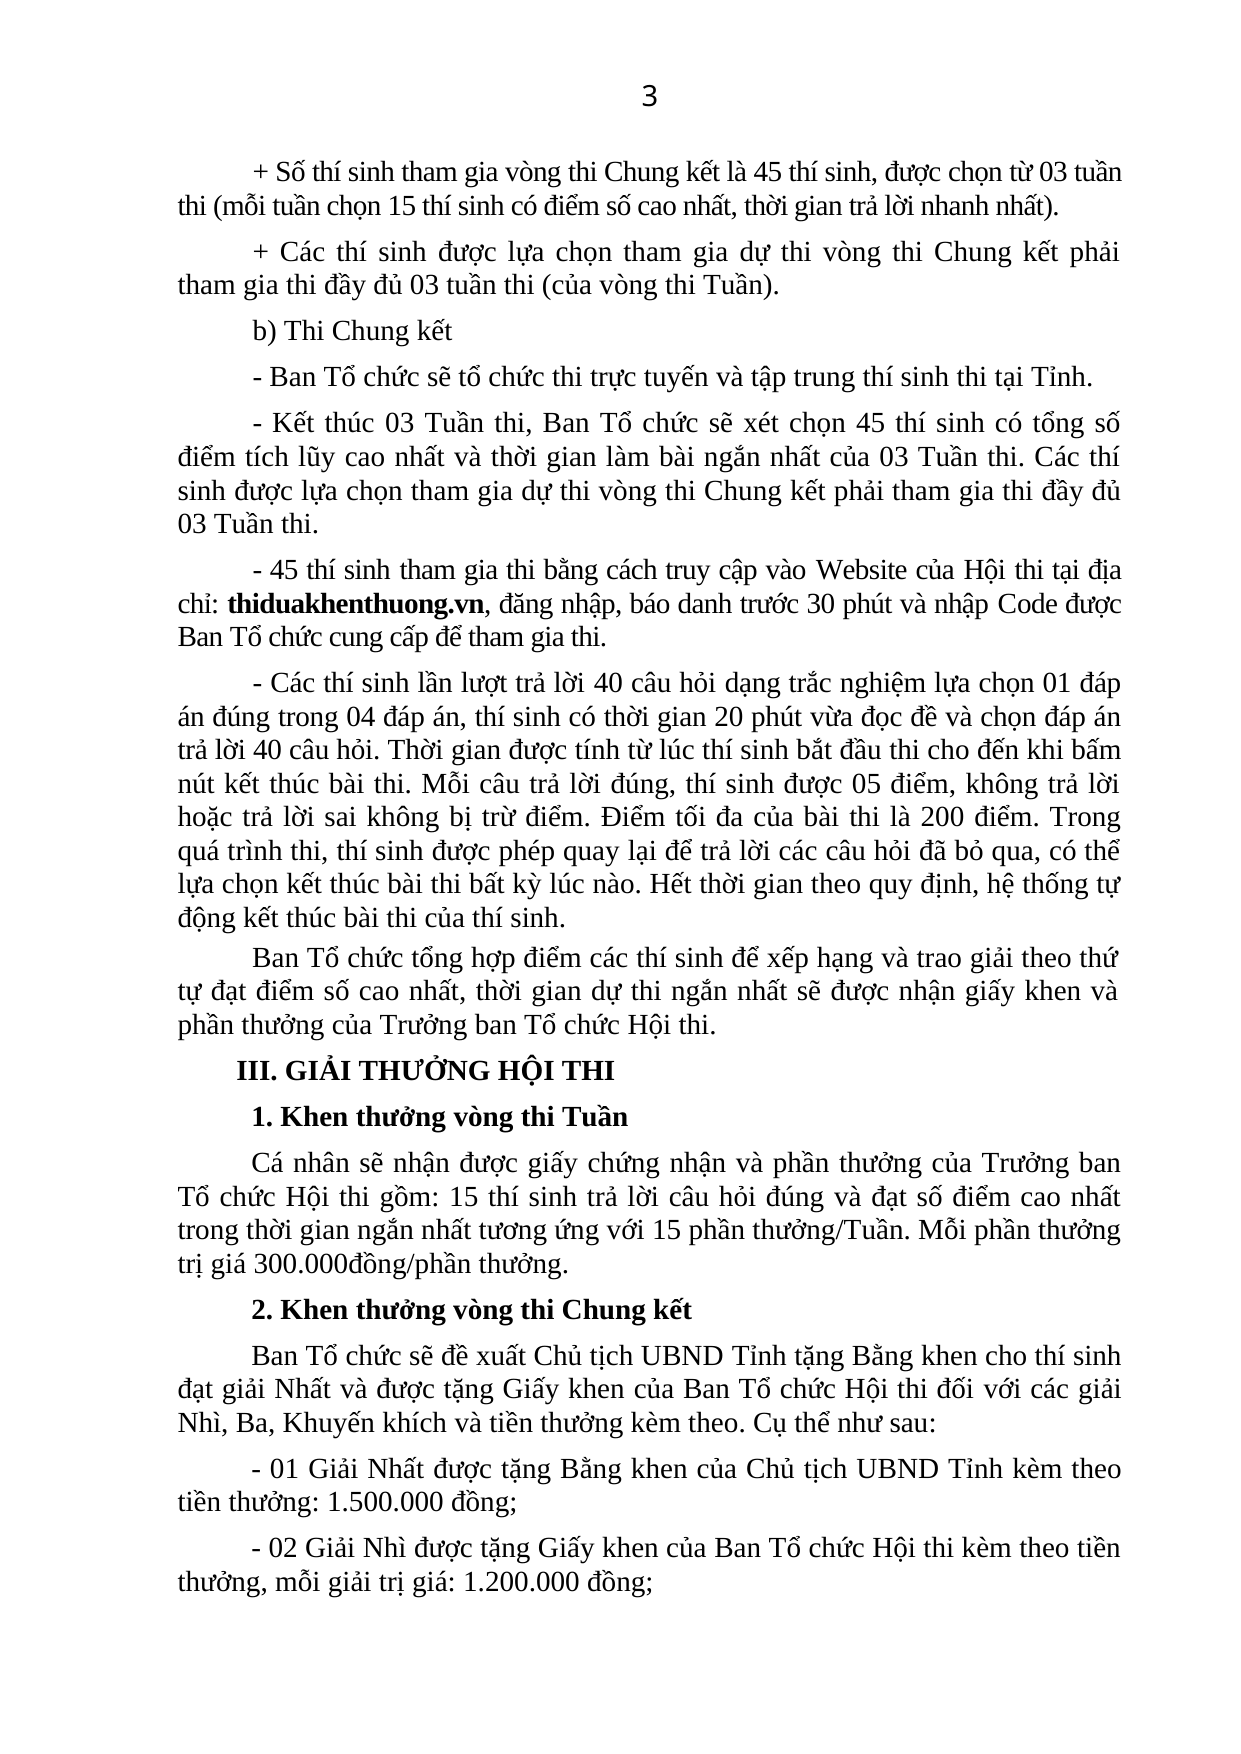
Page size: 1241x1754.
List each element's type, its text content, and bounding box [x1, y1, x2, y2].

text - 01 Giải Nhất được tặng Bằng khen của Chủ tịch UBND Tỉnh kèm theo tiền thưởng: 1.500.000 đồng; [177, 1451, 1122, 1518]
list Cá nhân sẽ nhận được giấy chứng nhận và phần thưởng của Trưởng ban Tổ chức Hội thi gồm: 15 thí sinh trả lời câu hỏi đúng và đạt số điểm cao nhất trong thời gian ngắn nhất tương ứng với 15 phần thưởng/Tuần. Mỗi phần thưởng trị giá 300.000đồng/phần thưởng. [177, 1145, 1122, 1279]
text - Ban Tổ chức sẽ tổ chức thi trực tuyến và tập trung thí sinh thi tại Tỉnh. [177, 359, 1122, 393]
text b) Thi Chung kết [177, 313, 1122, 347]
text + Các thí sinh được lựa chọn tham gia dự thi vòng thi Chung kết phải tham gia thi đầy đủ 03 tuần thi (của vòng thi Tuần). [177, 234, 1122, 301]
text III. GIẢI THƯỞNG HỘI THI [177, 1053, 1122, 1087]
text 2. Khen thưởng vòng thi Chung kết [177, 1292, 1122, 1325]
text Ban Tổ chức tổng hợp điểm các thí sinh để xếp hạng và trao giải theo thứ tự đạt điểm số cao nhất, thời gian dự thi ngắn nhất sẽ được nhận giấy khen và phần thưởng của Trưởng ban Tổ chức Hội thi. [177, 940, 1119, 1041]
text - Các thí sinh lần lượt trả lời 40 câu hỏi dạng trắc nghiệm lựa chọn 01 đáp án đúng trong 04 đáp án, thí sinh có thời gian 20 phút vừa đọc đề và chọn đáp án trả lời 40 câu hỏi. Thời gian được tính từ lúc thí sinh bắt đầu thi cho đến khi bấm nút kết thúc bài thi. Mỗi câu trả lời đúng, thí sinh được 05 điểm, không trả lời hoặc trả lời sai không bị trừ điểm. Điểm tối đa của bài thi là 200 điểm. Trong quá trình thi, thí sinh được phép quay lại để trả lời các câu hỏi đã bỏ qua, có thể lựa chọn kết thúc bài thi bất kỳ lúc nào. Hết thời gian theo quy định, hệ thống tự động kết thúc bài thi của thí sinh. [177, 665, 1122, 934]
text - 45 thí sinh tham gia thi bằng cách truy cập vào Website của Hội thi tại địa chỉ: thiduakhenthuong.vn, đăng nhập, báo danh trước 30 phút và nhập Code được Ban Tổ chức cung cấp để tham gia thi. [177, 552, 1122, 653]
text - 02 Giải Nhì được tặng Giấy khen của Ban Tổ chức Hội thi kèm theo tiền thưởng, mỗi giải trị giá: 1.200.000 đồng; [177, 1531, 1122, 1598]
text Ban Tổ chức sẽ đề xuất Chủ tịch UBND Tỉnh tặng Bằng khen cho thí sinh đạt giải Nhất và được tặng Giấy khen của Ban Tổ chức Hội thi đối với các giải Nhì, Ba, Khuyến khích và tiền thưởng kèm theo. Cụ thể như sau: [177, 1338, 1122, 1438]
text + Số thí sinh tham gia vòng thi Chung kết là 45 thí sinh, được chọn từ 03 tuần thi (mỗi tuần chọn 15 thí sinh có điểm số cao nhất, thời gian trả lời nhanh nhất). [177, 154, 1122, 221]
text 1. Khen thưởng vòng thi Tuần [251, 1099, 1122, 1133]
text - Kết thúc 03 Tuần thi, Ban Tổ chức sẽ xét chọn 45 thí sinh có tổng số điểm tích lũy cao nhất và thời gian làm bài ngắn nhất của 03 Tuần thi. Các thí sinh được lựa chọn tham gia dự thi vòng thi Chung kết phải tham gia thi đầy đủ 03 Tuần thi. [177, 406, 1122, 540]
